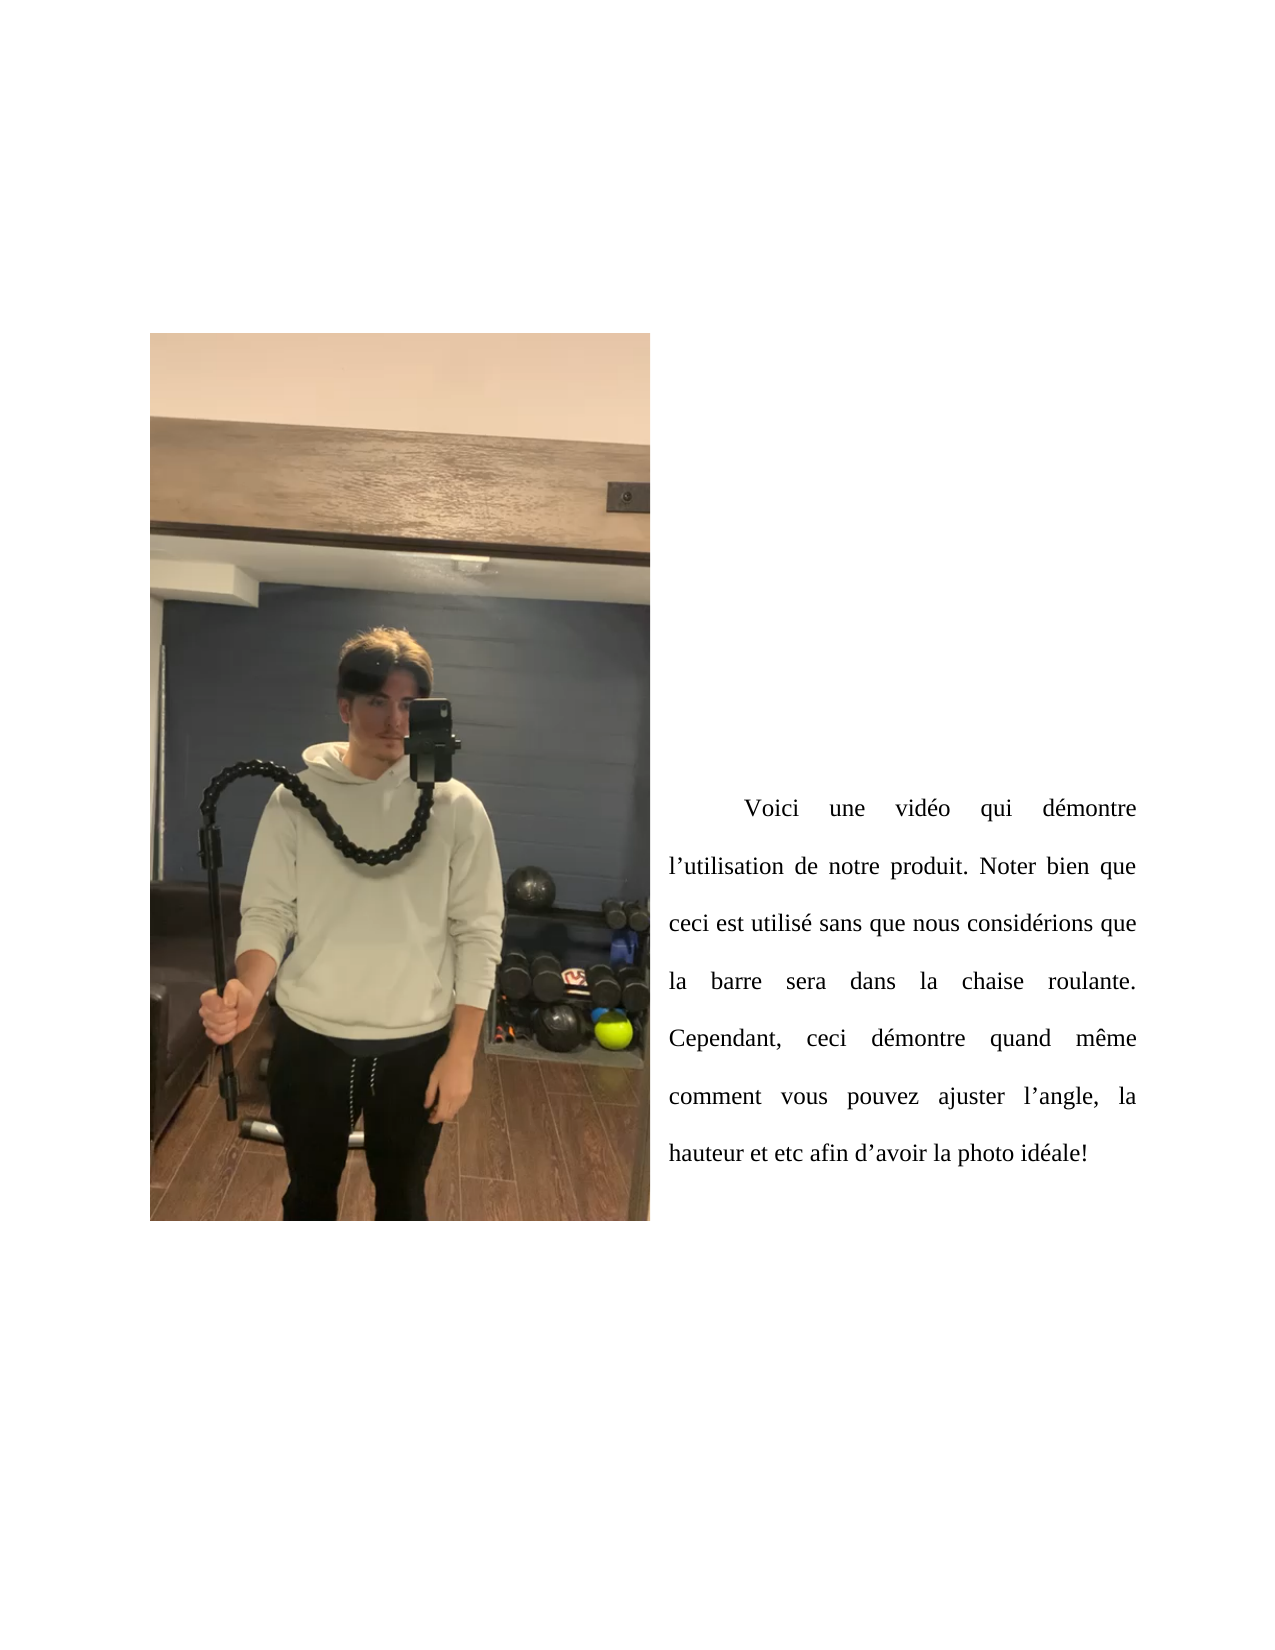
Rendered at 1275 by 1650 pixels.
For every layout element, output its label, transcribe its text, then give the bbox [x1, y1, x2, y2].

text Voici une vidéo qui démontre l’utilisation de notre produit. Noter bien que ceci est utilisé sans que nous considérions que la barre sera dans la chaise roulante. Cependant, ceci démontre quand même comment vous pouvez ajuster l’angle, la hauteur et etc afin d’avoir la photo idéale! [650, 793, 1137, 1167]
picture [150, 333, 650, 1221]
